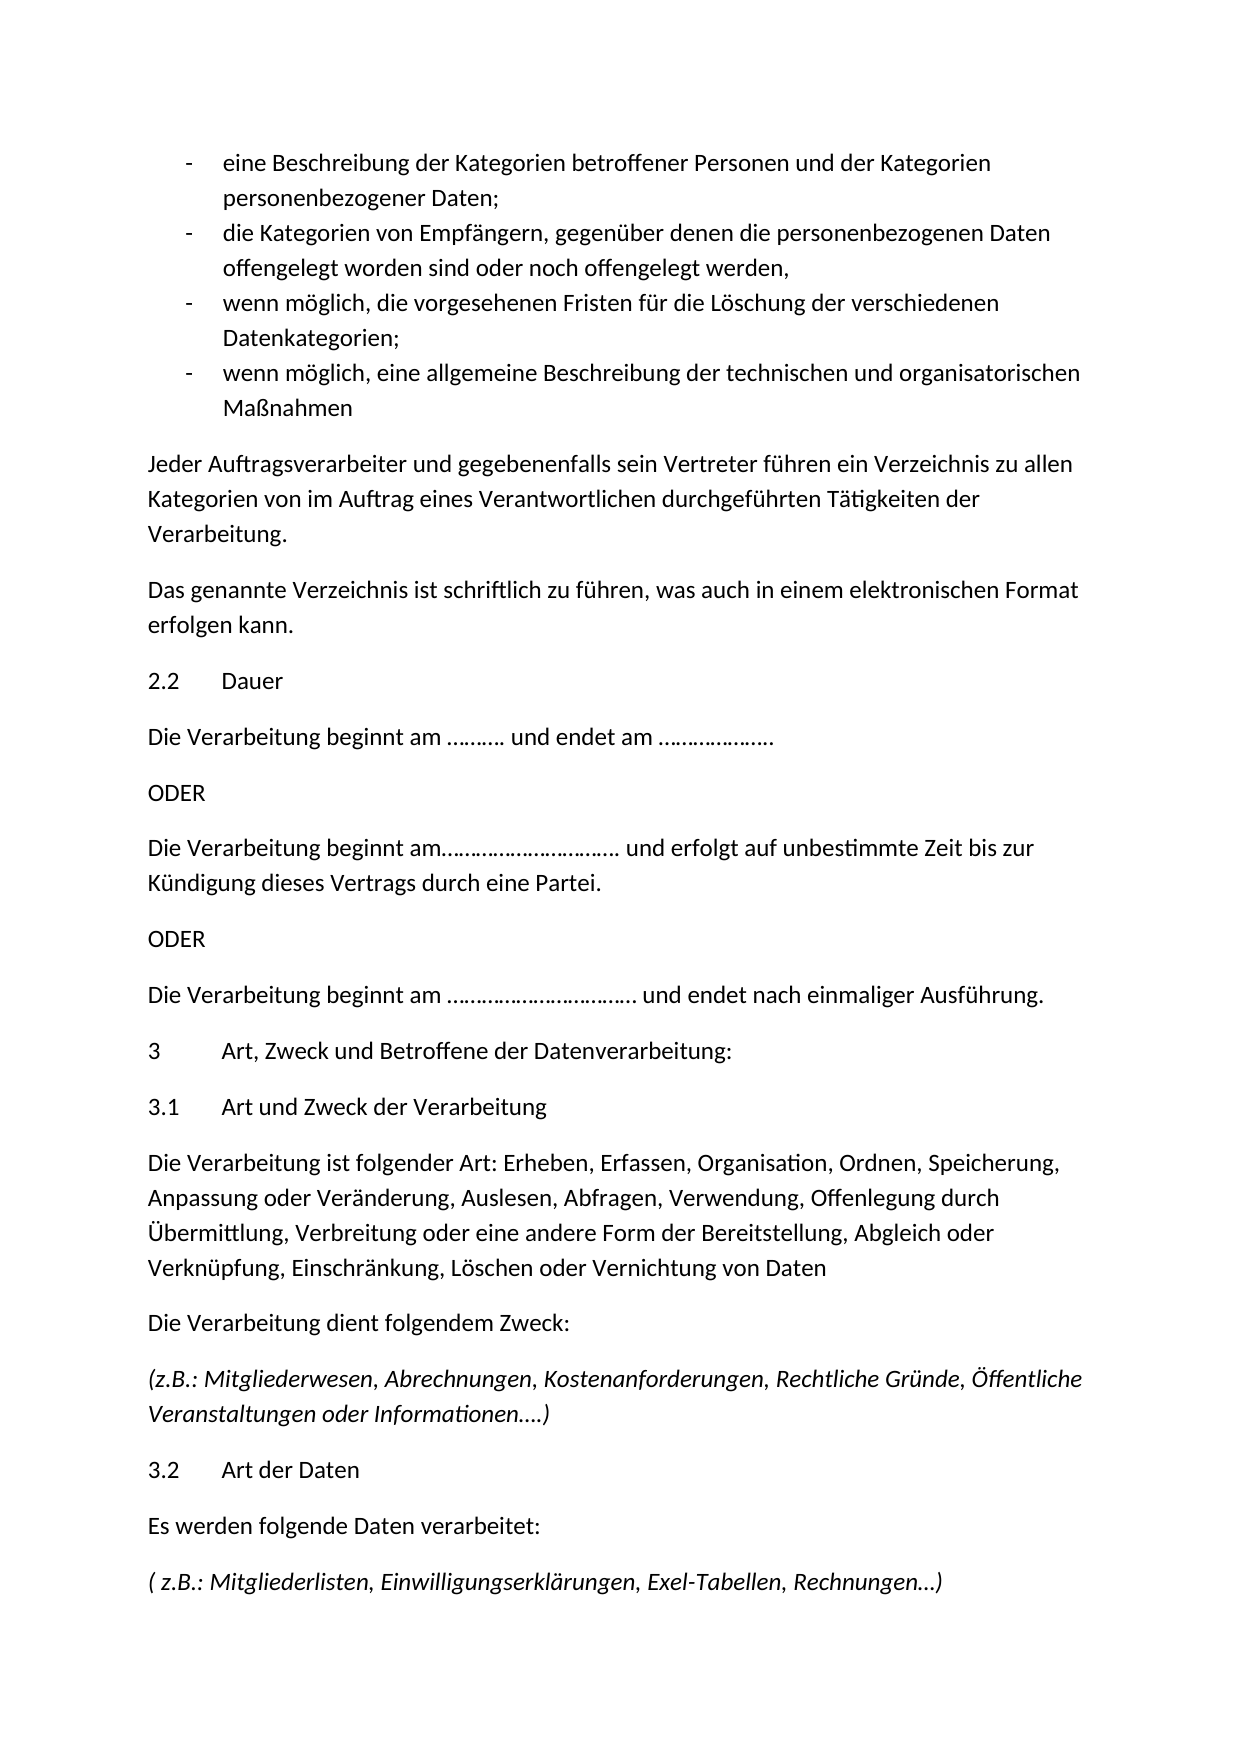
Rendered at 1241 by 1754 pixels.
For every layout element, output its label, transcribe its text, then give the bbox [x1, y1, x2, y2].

text ODER [148, 923, 1093, 954]
text 3 Art, Zweck und Betroffene der Datenverarbeitung: [148, 1035, 1093, 1066]
text Es werden folgende Daten verarbeitet: [148, 1510, 1093, 1541]
text Die Verarbeitung beginnt am…………………………. und erfolgt auf unbestimmte Zeit bis zur Kündigung dieses Vertrags durch eine Partei. [148, 833, 1093, 898]
text 2.2 Dauer [148, 665, 1093, 696]
list wenn möglich, die vorgesehenen Fristen für die Löschung der verschiedenen Datenkategorien; [185, 288, 1093, 353]
text Die Verarbeitung ist folgender Art: Erheben, Erfassen, Organisation, Ordnen, Speicherung, Anpassung oder Veränderung, Auslesen, Abfragen, Verwendung, Offenlegung durch Übermittlung, Verbreitung oder eine andere Form der Bereitstellung, Abgleich oder Verknüpfung, Einschränkung, Löschen oder Vernichtung von Daten [148, 1147, 1093, 1282]
text (z.B.: Mitgliederwesen, Abrechnungen, Kostenanforderungen, Rechtliche Gründe, Öffentliche Veranstaltungen oder Informationen….) [148, 1363, 1093, 1429]
text Die Verarbeitung beginnt am …………………………… und endet nach einmaliger Ausführung. [148, 979, 1093, 1010]
list eine Beschreibung der Kategorien betroffener Personen und der Kategorien personenbezogener Daten; [185, 148, 1093, 213]
list die Kategorien von Empfängern, gegenüber denen die personenbezogenen Daten offengelegt worden sind oder noch offengelegt werden, [185, 218, 1093, 283]
text 3.1 Art und Zweck der Verarbeitung [148, 1091, 1093, 1121]
text 3.2 Art der Daten [148, 1454, 1093, 1485]
list wenn möglich, eine allgemeine Beschreibung der technischen und organisatorischen Maßnahmen [185, 358, 1093, 423]
text Die Verarbeitung dient folgendem Zweck: [148, 1308, 1093, 1338]
text ODER [148, 777, 1093, 807]
text Jeder Auftragsverarbeiter und gegebenenfalls sein Vertreter führen ein Verzeichnis zu allen Kategorien von im Auftrag eines Verantwortlichen durchgeführten Tätigkeiten der Verarbeitung. [148, 448, 1093, 549]
text Das genannte Verzeichnis ist schriftlich zu führen, was auch in einem elektronischen Format erfolgen kann. [148, 574, 1093, 640]
text ( z.B.: Mitgliederlisten, Einwilligungserklärungen, Exel-Tabellen, Rechnungen…) [148, 1566, 1093, 1596]
text Die Verarbeitung beginnt am ………. und endet am ……………….. [148, 721, 1093, 751]
